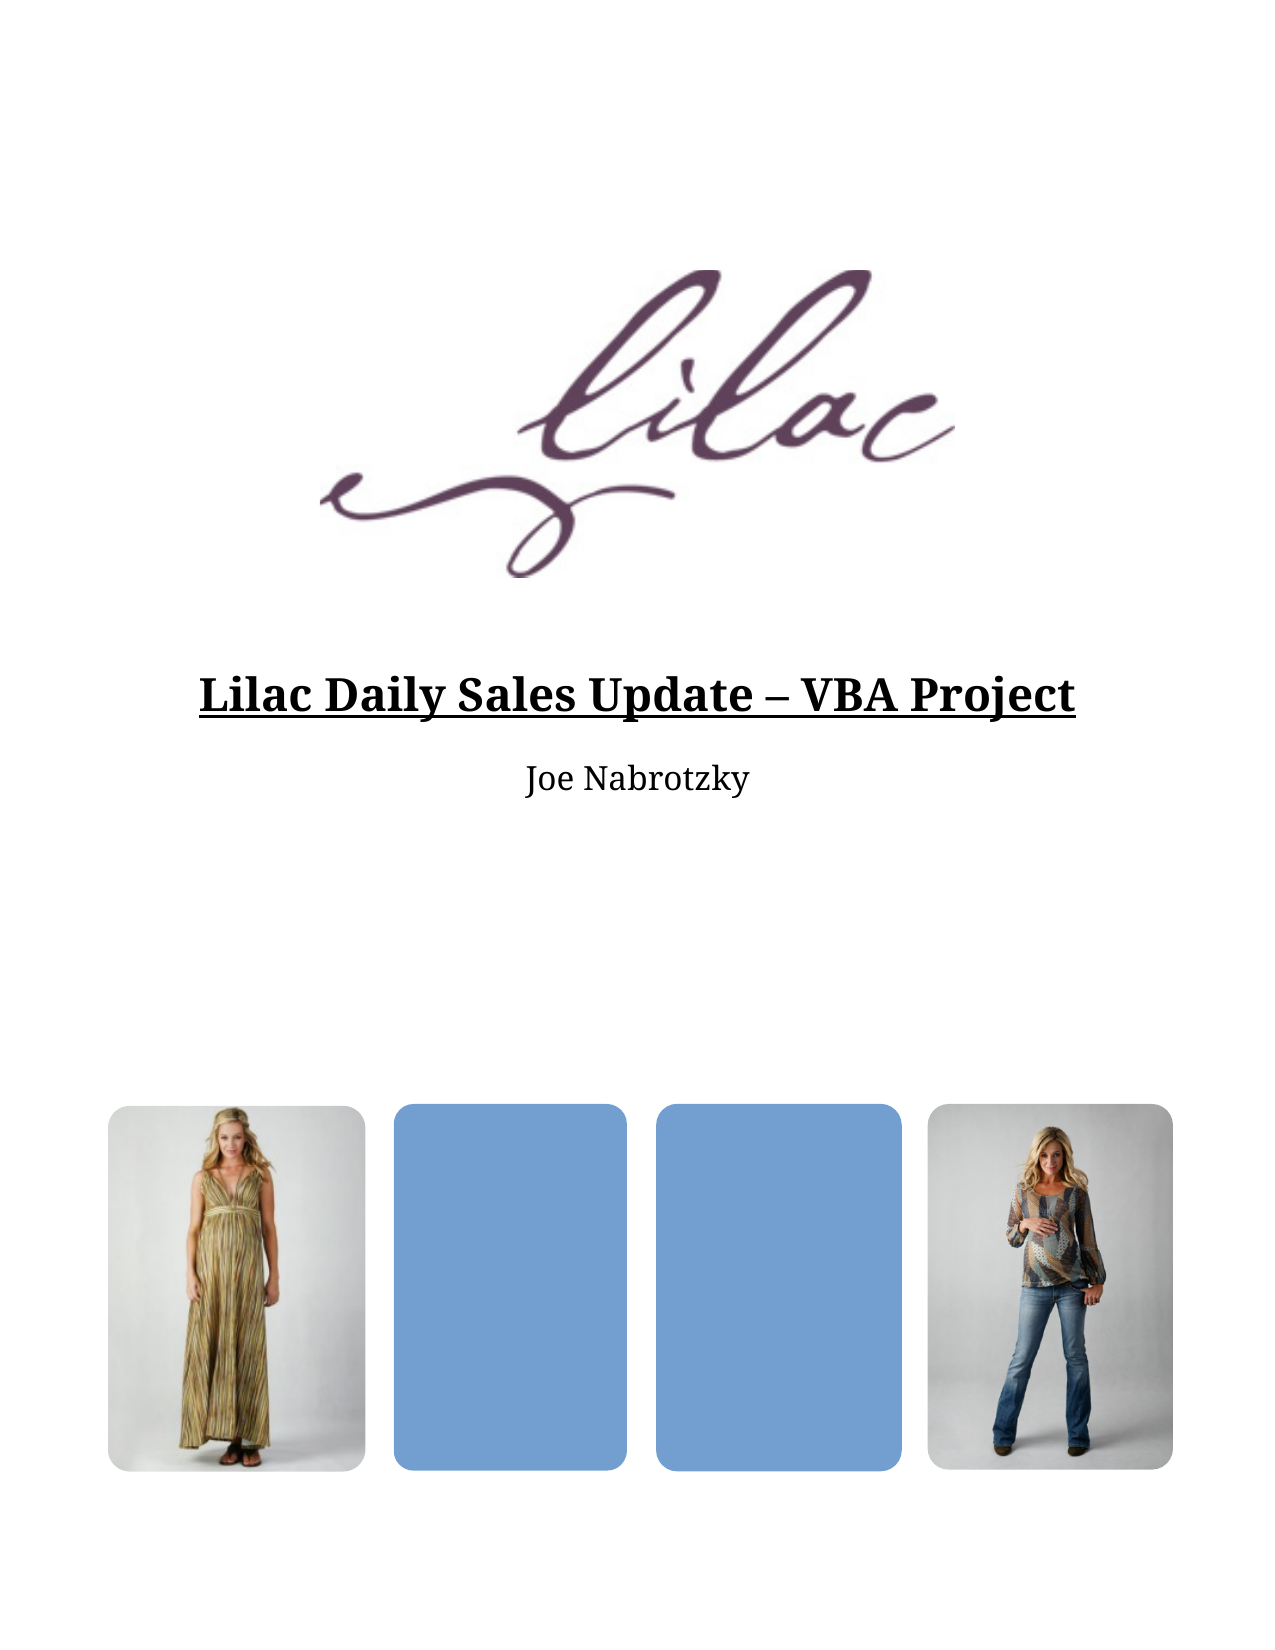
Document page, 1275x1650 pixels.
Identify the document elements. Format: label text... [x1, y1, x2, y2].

picture [108, 1105, 366, 1472]
picture [319, 270, 955, 578]
picture [927, 1103, 1173, 1470]
text Lilac Daily Sales Update – VBA Project [150, 662, 1125, 725]
text Joe Nabrotzky [150, 755, 1125, 800]
